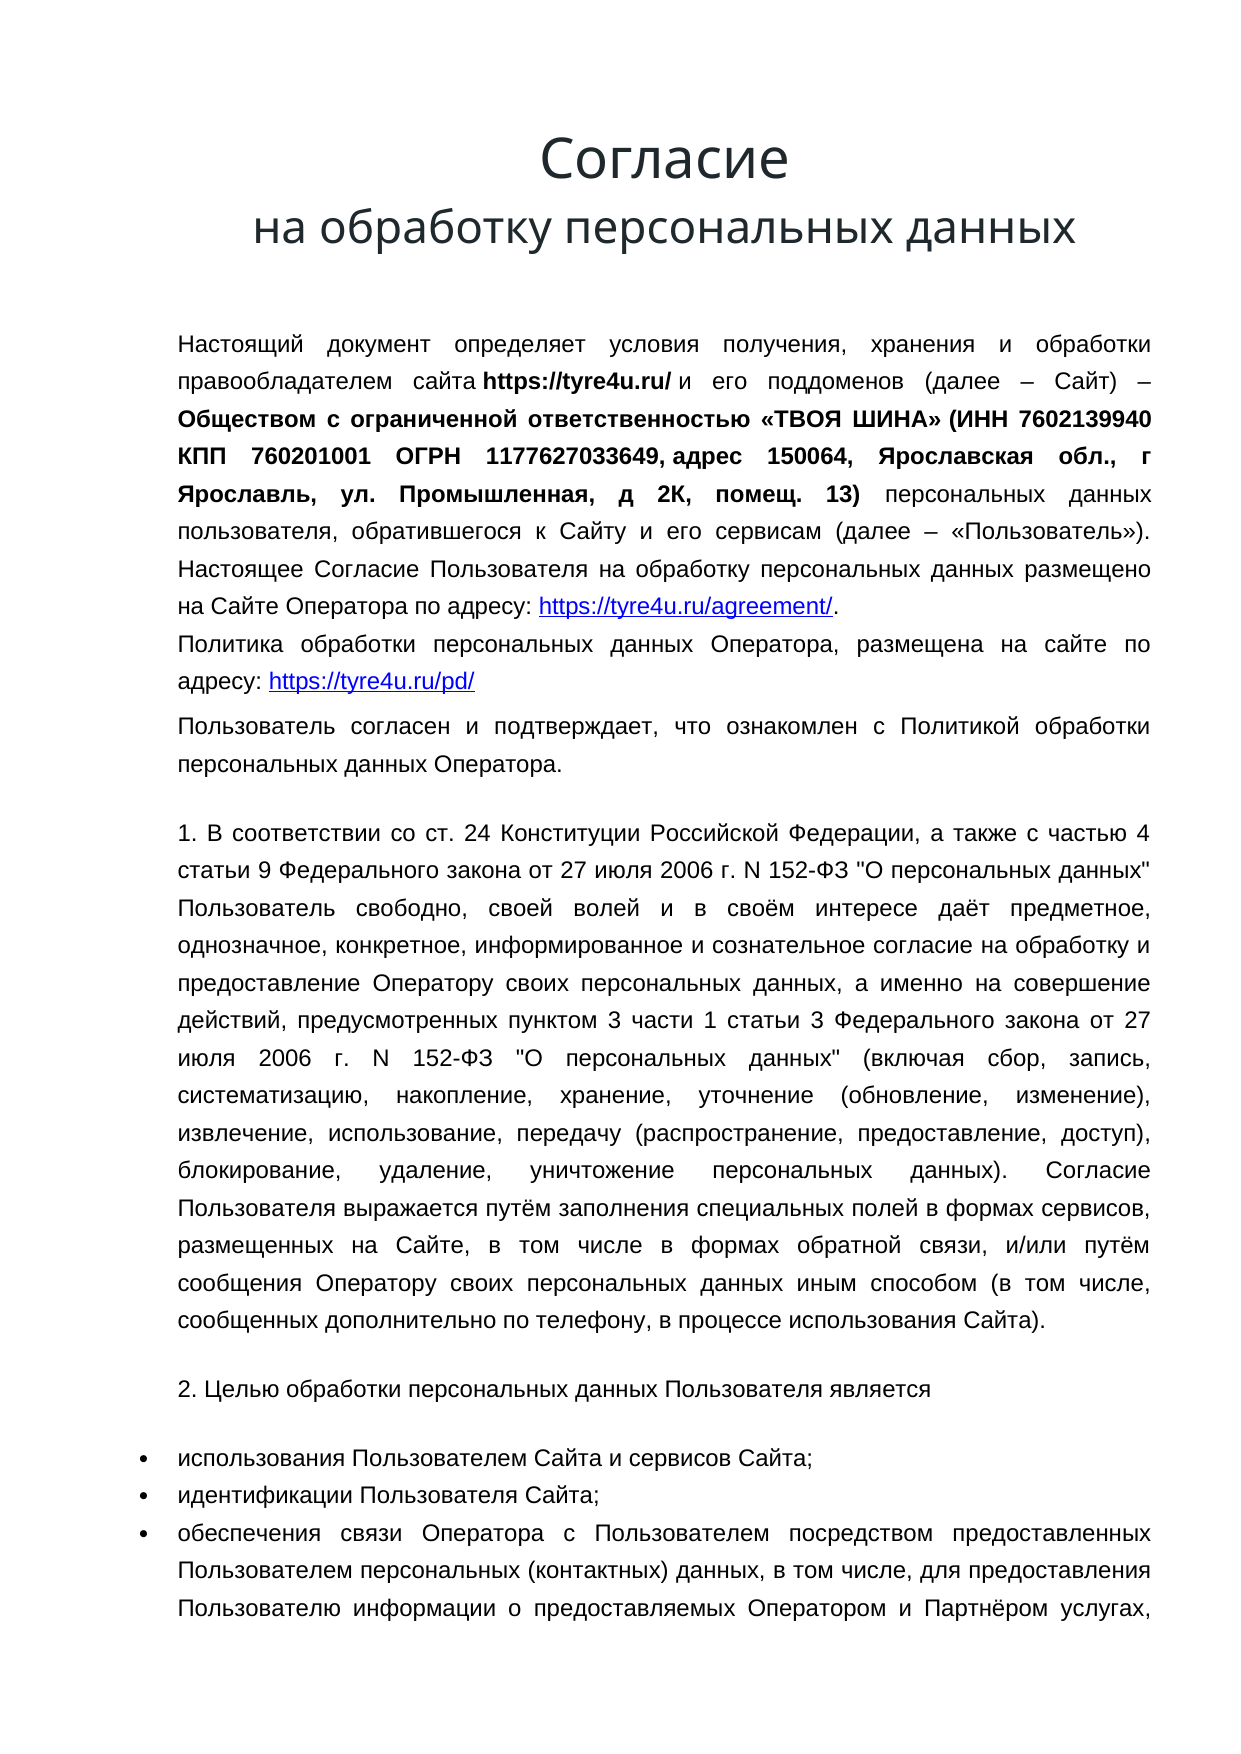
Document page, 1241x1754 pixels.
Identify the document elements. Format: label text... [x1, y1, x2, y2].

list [140, 1509, 1152, 1621]
text 1. В соответствии со ст. 24 Конституции Российской Федерации, а также с частью 4 статьи 9 Федерального закона от 27 июля 2006 г. N 152-ФЗ "О персональных данных" Пользователь свободно, своей волей и в своём интересе даёт предметное, однозначное, конкретное, информированное и сознательное согласие на обработку и предоставление Оператору своих персональных данных, а именно на совершение действий, предусмотренных пунктом 3 части 1 статьи 3 Федерального закона от 27 июля 2006 г. N 152-ФЗ "О персональных данных" (включая сбор, запись, систематизацию, накопление, хранение, уточнение (обновление, изменение), извлечение, использование, передачу (распространение, предоставление, доступ), блокирование, удаление, уничтожение персональных данных). Согласие Пользователя выражается путём заполнения специальных полей в формах сервисов, размещенных на Сайте, в том числе в формах обратной связи, и/или путём сообщения Оператору своих персональных данных иным способом (в том числе, сообщенных дополнительно по телефону, в процессе использования Сайта). [177, 809, 1152, 1334]
text Политика обработки персональных данных Оператора, размещена на сайте по адресу: https://tyre4u.ru/pd/ [177, 619, 1152, 694]
text на обработку персональных данных [177, 195, 1152, 257]
text Согласие [177, 118, 1152, 195]
text 2. Целью обработки персональных данных Пользователя является [177, 1365, 1152, 1402]
text Пользователь согласен и подтверждает, что ознакомлен с Политикой обработки персональных данных Оператора. [177, 702, 1152, 777]
list использования Пользователем Сайта и сервисов Сайта; [140, 1434, 1152, 1471]
list идентификации Пользователя Сайта; [140, 1471, 1152, 1509]
text Настоящий документ определяет условия получения, хранения и обработки правообладателем сайта https://tyre4u.ru/ и его поддоменов (далее – Сайт) – Обществом с ограниченной ответственностью «ТВОЯ ШИНА» (ИНН 7602139940 КПП 760201001 ОГРН 1177627033649, адрес 150064, Ярославская обл., г Ярославль, ул. Промышленная, д 2К, помещ. 13) персональных данных пользователя, обратившегося к Сайту и его сервисам (далее – «Пользователь»). Настоящее Согласие Пользователя на обработку персональных данных размещено на Сайте Оператора по адресу: https://tyre4u.ru/agreement/. [177, 319, 1152, 619]
